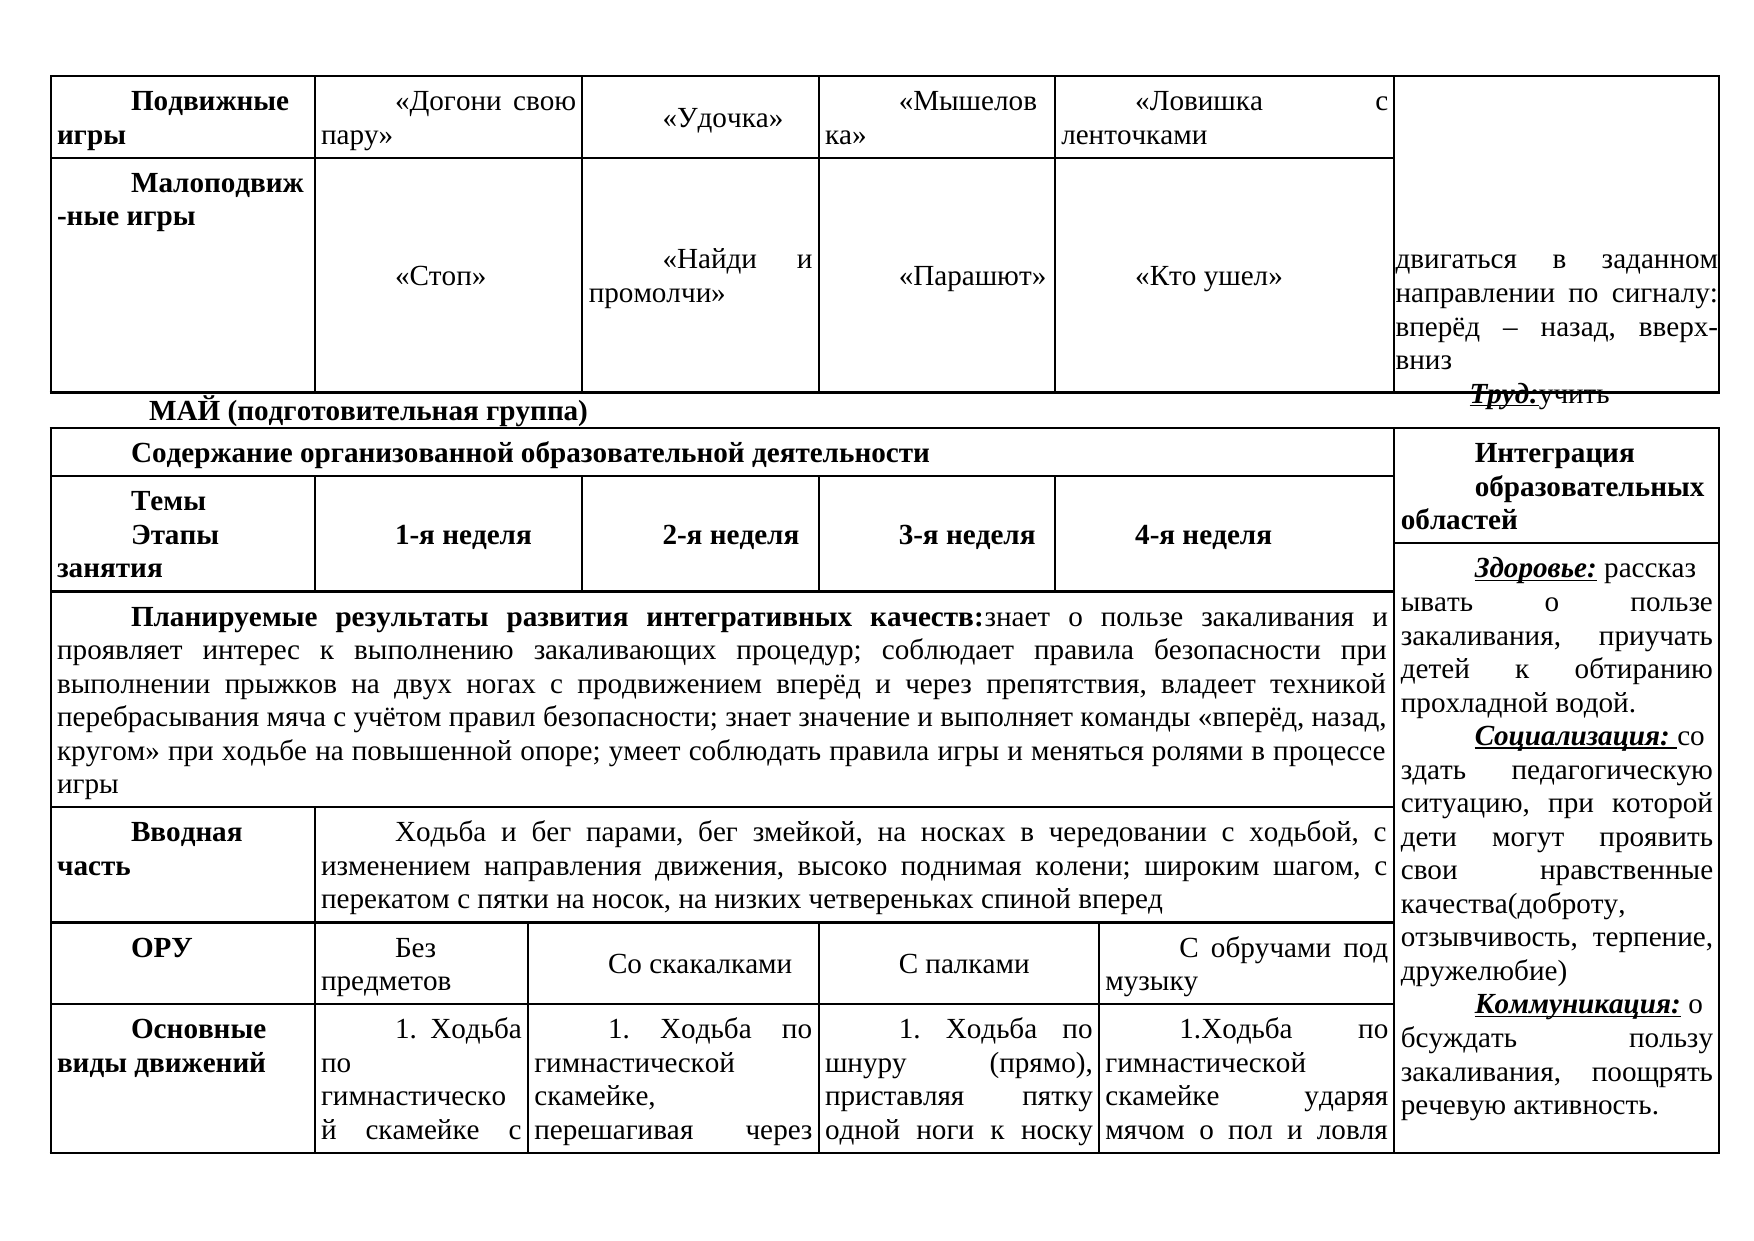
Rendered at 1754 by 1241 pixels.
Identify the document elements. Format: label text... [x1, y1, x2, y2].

table_cell С палками [820, 924, 1098, 1003]
table_cell «Парашют» [820, 159, 1054, 391]
table_cell «Найди и промолчи» [583, 159, 818, 391]
table_cell «Мышеловка» [820, 77, 1054, 157]
table_cell «Ловишка с ленточками [1056, 77, 1393, 157]
table_cell Планируемые результаты развития интегративных качеств:знает о пользе закаливания и проявляет интерес к выполнению закаливающих процедур; соблюдает правила безопасности при выполнении прыжков на двух ногах с продвижением вперёд и через препятствия, владеет техникой перебрасывания мяча с учётом правил безопасности; знает значение и выполняет команды «вперёд, назад, кругом» при ходьбе на повышенной опоре; умеет соблюдать правила игры и меняться ролями в процессе игры [52, 593, 1393, 806]
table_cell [52, 1005, 314, 1152]
table_header Интеграция образовательных областей [1395, 429, 1718, 542]
table_header Содержание организованной образовательной деятельности [52, 429, 1393, 475]
table_cell Со скакалками [529, 924, 818, 1003]
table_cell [1100, 1005, 1393, 1152]
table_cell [529, 1005, 818, 1152]
table_cell 1-я неделя [316, 477, 581, 590]
table_cell Темы Этапы занятия [52, 477, 314, 590]
table_cell «Догони свою пару» [316, 77, 581, 157]
table_cell 4-я неделя [1056, 477, 1393, 590]
table_cell С обручами под музыку [1100, 924, 1393, 1003]
table_cell «Удочка» [583, 77, 818, 157]
table_cell Вводная часть [52, 808, 314, 921]
table_cell «Стоп» [316, 159, 581, 391]
table_cell Без предметов [316, 924, 527, 1003]
table_cell Ходьба и бег парами, бег змейкой, на носках в чередовании с ходьбой, с изменением направления движения, высоко поднимая колени; широким шагом, с перекатом с пятки на носок, на низких четвереньках спиной вперед [316, 808, 1393, 921]
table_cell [316, 1005, 527, 1152]
text МАЙ (подготовительная группа) [75, 394, 1679, 427]
table_cell ОРУ [52, 924, 314, 1003]
table_cell Здоровье: рассказывать о пользе закаливания, приучать детей к обтиранию прохладной водой. Социализация: создать педагогическую ситуацию, при которой дети могут проявить свои нравственные качества(доброту, отзывчивость, терпение, дружелюбие) Коммуникация: обсуждать пользу закаливания, поощрять речевую активность. Безопасность: формировать навыки безопасного поведения во время проведения закаливающих процедур, перебрасывания мяча друг другу разными способами. Познание:учить двигаться в заданном направлении по сигналу: вперёд – назад, вверх-вниз Труд:учить правильно подбирать предметы для сюжетно-ролевых и подвижных игр [1395, 544, 1718, 1152]
table_cell 3-я неделя [820, 477, 1054, 590]
table_cell Малоподвиж-ные игры [52, 159, 314, 391]
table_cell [820, 1005, 1098, 1152]
table_cell Подвижные игры [52, 77, 314, 157]
table_cell 2-я неделя [583, 477, 818, 590]
table_cell «Кто ушел» [1056, 159, 1393, 391]
